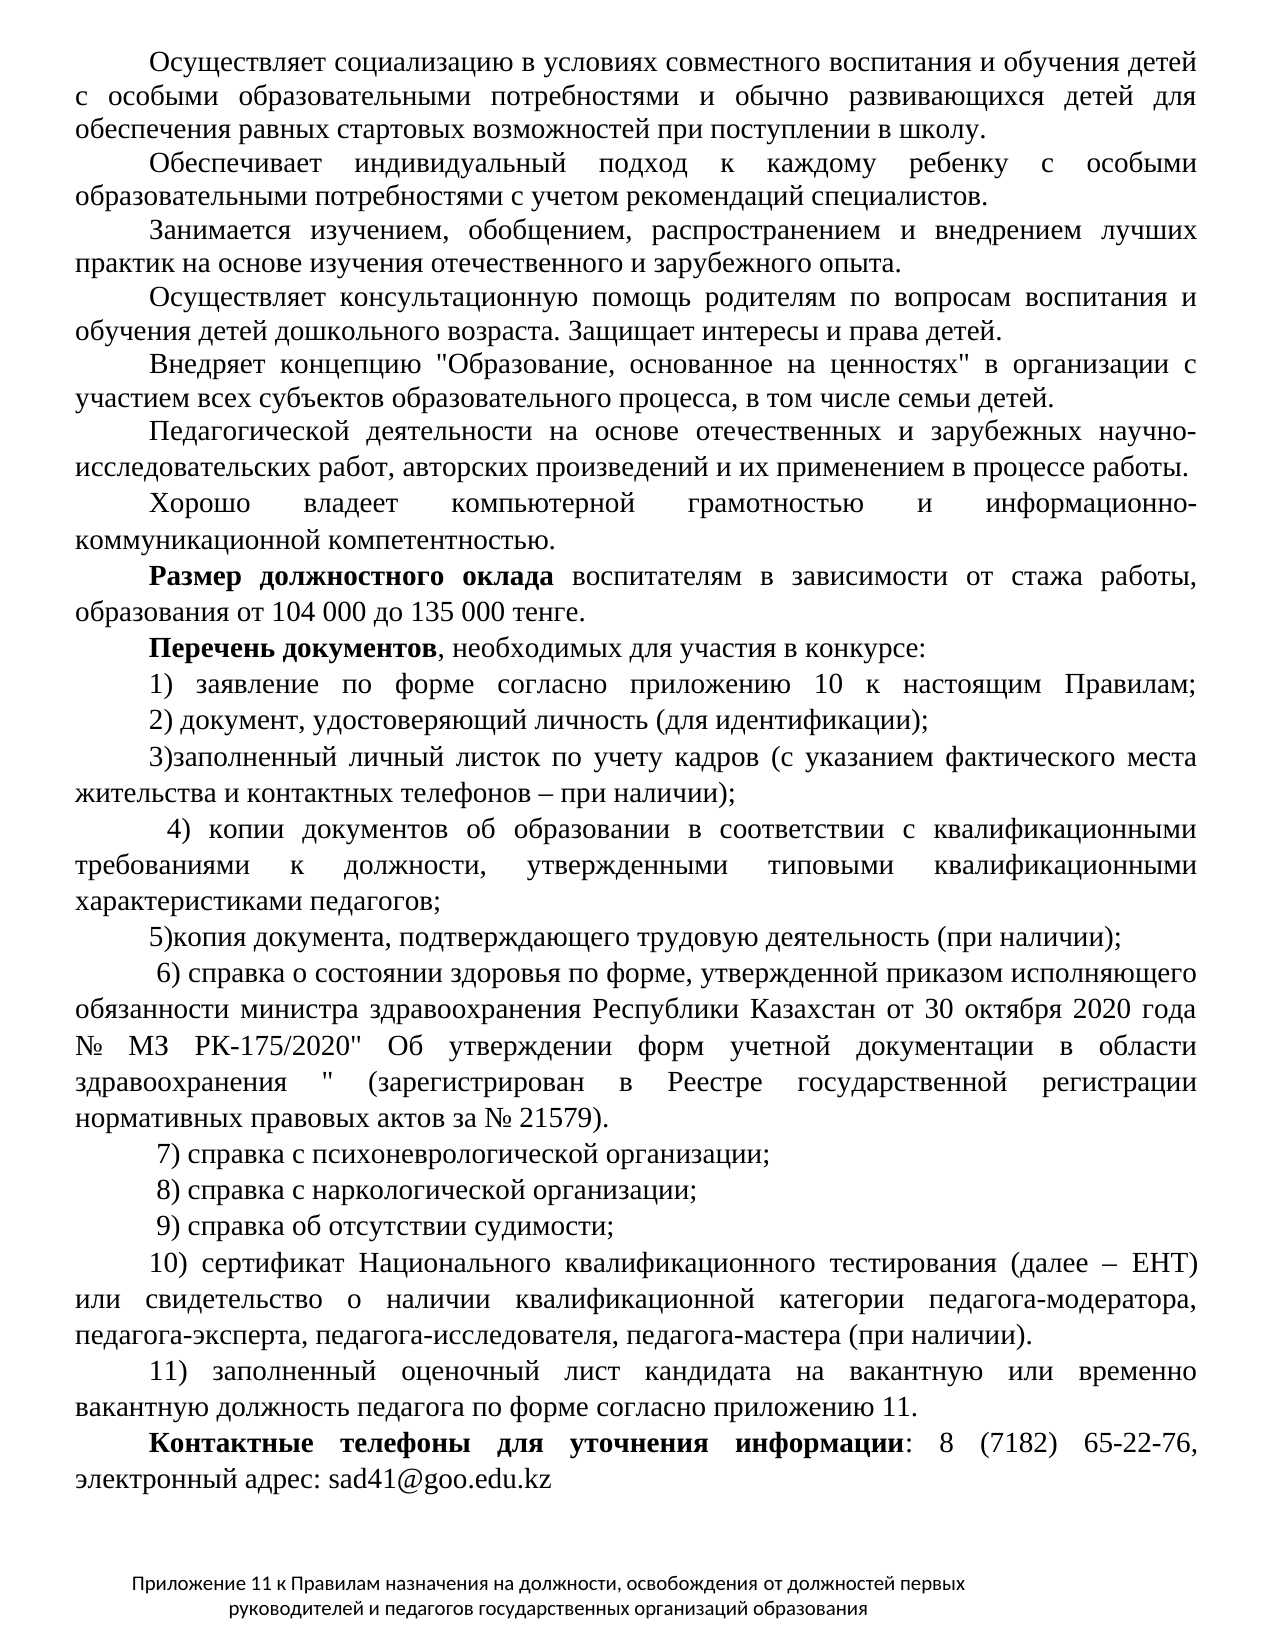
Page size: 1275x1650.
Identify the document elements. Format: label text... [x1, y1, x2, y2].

text Приложение 11 к Правилам назначения на должности, освобождения от должностей первых руководителей и педагогов государственных организаций образования [90, 1570, 1007, 1621]
text 1) заявление по форме согласно приложению 10 к настоящим Правилам; 2) документ, удостоверяющий личность (для идентификации); [149, 666, 1198, 736]
text Занимается изучением, обобщением, распространением и внедрением лучших практик на основе изучения отечественного и зарубежного опыта. [75, 212, 1198, 279]
text Размер должностного оклада воспитателям в зависимости от стажа работы, образования от 104 000 до 135 000 тенге. [75, 558, 1198, 628]
text Перечень документов, необходимых для участия в конкурсе: [75, 630, 1198, 664]
text 4) копии документов об образовании в соответствии с квалификационными требованиями к должности, утвержденными типовыми квалификационными характеристиками педагогов; [75, 811, 1198, 917]
text 9) справка об отсутствии судимости; [75, 1208, 1198, 1242]
text 10) сертификат Национального квалификационного тестирования (далее – ЕНТ) или свидетельство о наличии квалификационной категории педагога-модератора, педагога-эксперта, педагога-исследователя, педагога-мастера (при наличии). [75, 1245, 1198, 1351]
text 3)заполненный личный листок по учету кадров (с указанием фактического места жительства и контактных телефонов – при наличии); [75, 739, 1198, 808]
text Осуществляет консультационную помощь родителям по вопросам воспитания и обучения детей дошкольного возраста. Защищает интересы и права детей. [75, 279, 1198, 346]
text Внедряет концепцию "Образование, основанное на ценностях" в организации с участием всех субъектов образовательного процесса, в том числе семьи детей. [75, 346, 1198, 413]
text Контактные телефоны для уточнения информации: 8 (7182) 65-22-76, электронный адрес: sad41@goo.edu.kz [75, 1425, 1198, 1495]
text 8) справка с наркологической организации; [75, 1172, 1198, 1206]
text 7) справка с психоневрологической организации; [75, 1136, 1198, 1170]
text 11) заполненный оценочный лист кандидата на вакантную или временно вакантную должность педагога по форме согласно приложению 11. [75, 1353, 1198, 1423]
text Осуществляет социализацию в условиях совместного воспитания и обучения детей с особыми образовательными потребностями и обычно развивающихся детей для обеспечения равных стартовых возможностей при поступлении в школу. [75, 44, 1198, 145]
text 5)копия документа, подтверждающего трудовую деятельность (при наличии); [75, 919, 1198, 953]
text 6) справка о состоянии здоровья по форме, утвержденной приказом исполняющего обязанности министра здравоохранения Республики Казахстан от 30 октября 2020 года № МЗ РК-175/2020" Об утверждении форм учетной документации в области здравоохранения " (зарегистрирован в Реестре государственной регистрации нормативных правовых актов за № 21579). [75, 956, 1198, 1134]
text Хорошо владеет компьютерной грамотностью и информационно-коммуникационной компетентностью. [75, 486, 1198, 555]
text Педагогической деятельности на основе отечественных и зарубежных научно-исследовательских работ, авторских произведений и их применением в процессе работы. [75, 413, 1198, 483]
text Обеспечивает индивидуальный подход к каждому ребенку с особыми образовательными потребностями с учетом рекомендаций специалистов. [75, 145, 1198, 212]
